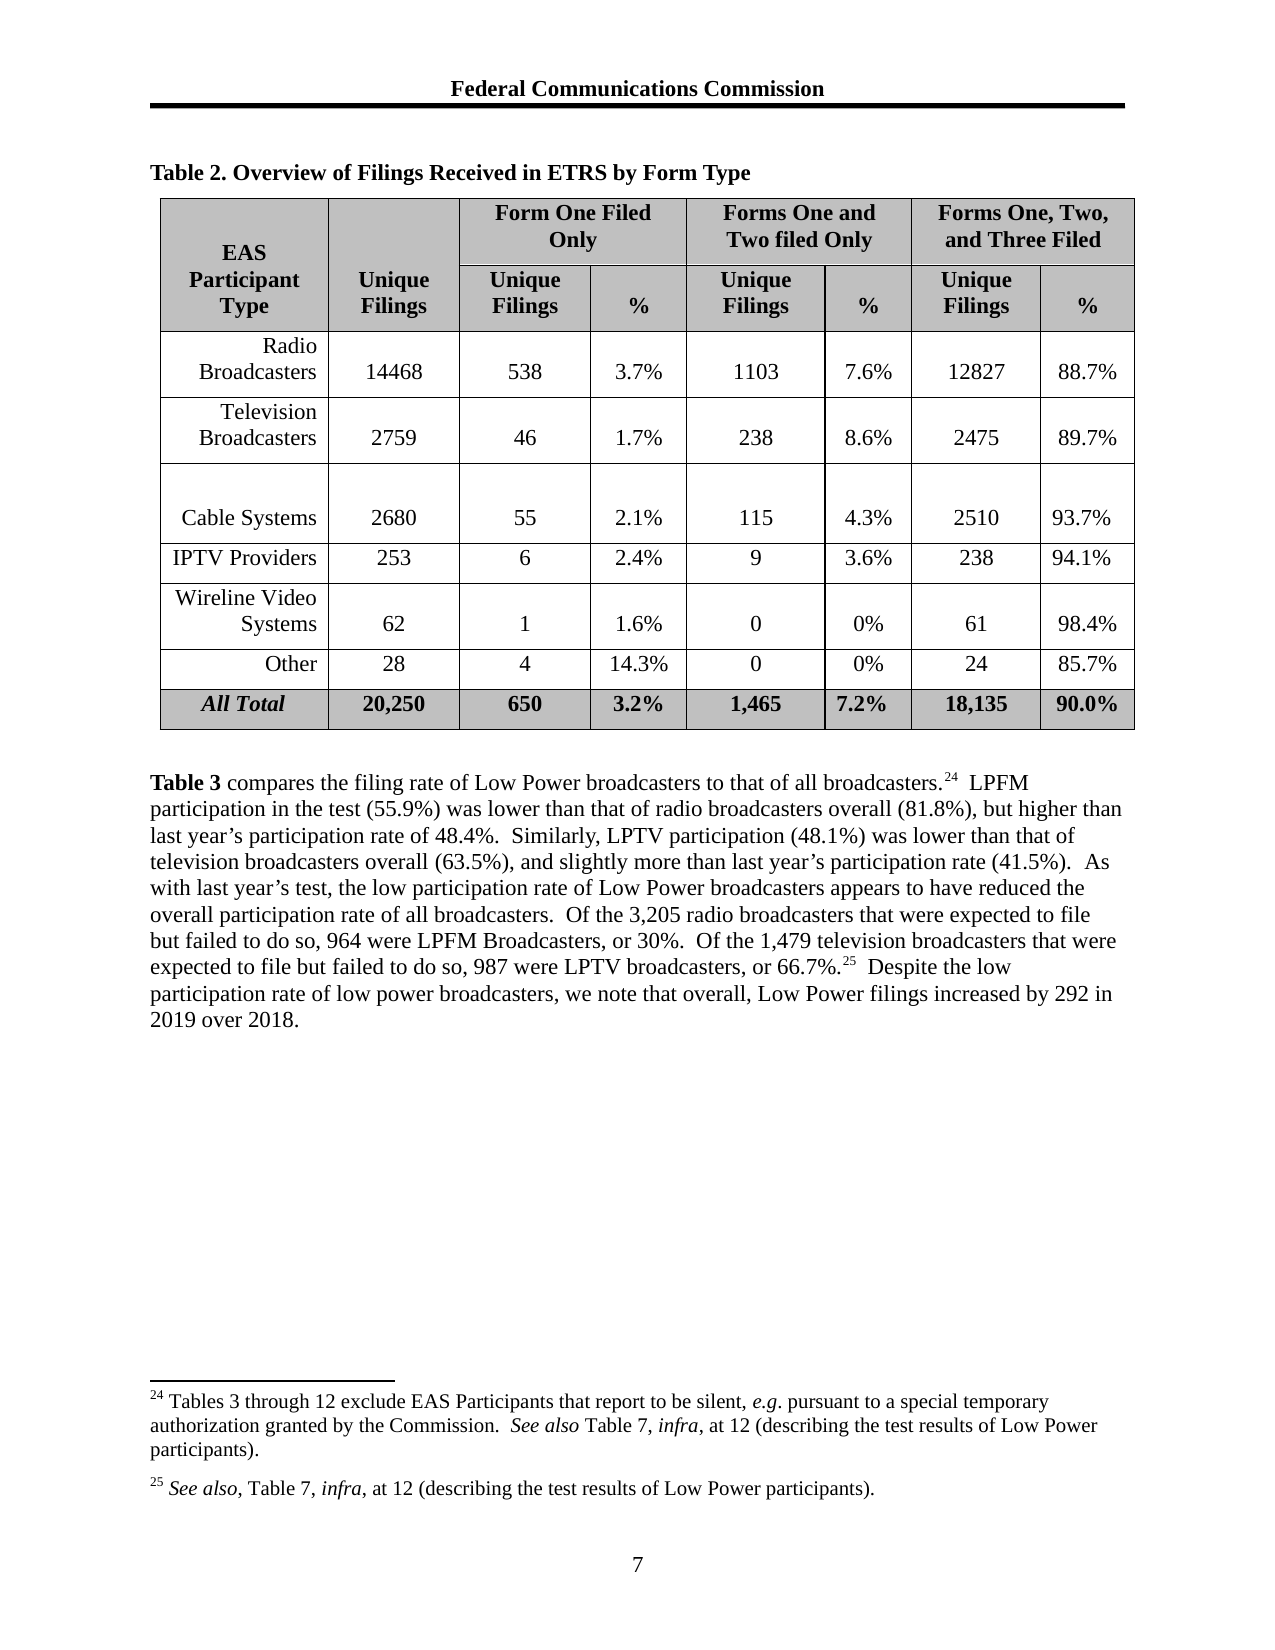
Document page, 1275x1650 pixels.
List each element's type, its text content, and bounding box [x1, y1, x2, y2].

table_cell [1041, 464, 1134, 503]
table_cell 0 [687, 650, 824, 689]
table_cell 90.0% [1041, 690, 1134, 729]
table_cell IPTV Providers [161, 544, 328, 583]
table_cell 85.7% [1041, 650, 1134, 689]
table_cell 8.6% [826, 398, 911, 463]
table_cell 61 [912, 584, 1040, 649]
table_cell 2759 [329, 398, 459, 463]
table_cell 55 [460, 464, 590, 543]
table_cell 28 [329, 650, 459, 689]
table_cell 253 [329, 544, 459, 583]
table_cell 9 [687, 544, 824, 583]
table_cell All Total [161, 690, 328, 729]
table_cell 538 [460, 332, 590, 397]
table_cell % [1041, 266, 1134, 331]
table_cell Cable Systems [161, 464, 328, 543]
table_cell 1 [460, 584, 590, 649]
table_cell 24 [912, 650, 1040, 689]
table_cell 7.6% [826, 332, 911, 397]
table_header EAS Participant Type [161, 199, 328, 331]
table_cell 238 [912, 544, 1040, 583]
table_cell 89.7% [1041, 398, 1134, 463]
table_cell Unique Filings [912, 266, 1040, 331]
table_cell 88.7% [1041, 332, 1134, 397]
table_cell 238 [687, 398, 824, 463]
table_cell 1.7% [591, 398, 686, 463]
table_cell 4.3% [826, 464, 911, 543]
table_cell Unique Filings [460, 266, 590, 331]
table_cell % [591, 266, 686, 331]
table_cell 98.4% [1041, 584, 1134, 649]
table_cell 46 [460, 398, 590, 463]
table_cell 0% [826, 584, 911, 649]
table_header Forms One and Two filed Only [687, 199, 911, 264]
table_cell 1103 [687, 332, 824, 397]
table_cell 6 [460, 544, 590, 583]
table_cell 62 [329, 584, 459, 649]
table_cell 1.6% [591, 584, 686, 649]
table_cell 93.7% [1041, 503, 1134, 543]
table_cell Television Broadcasters [161, 398, 328, 463]
table_cell 14.3% [591, 650, 686, 689]
table_cell 2510 [912, 464, 1040, 543]
table_cell Wireline Video Systems [161, 584, 328, 649]
table_cell 3.7% [591, 332, 686, 397]
table_header Forms One, Two, and Three Filed [912, 199, 1134, 264]
table_cell 0% [826, 650, 911, 689]
table_cell 14468 [329, 332, 459, 397]
table_cell 94.1% [1041, 544, 1134, 583]
table_header Unique Filings [329, 199, 459, 331]
table_cell 115 [687, 464, 824, 543]
table_cell 0 [687, 584, 824, 649]
table_cell 3.6% [826, 544, 911, 583]
text Table 2. Overview of Filings Received in ETRS by Form Type [150, 159, 1125, 186]
table_cell Radio Broadcasters [161, 332, 328, 397]
table_cell 18,135 [912, 690, 1040, 729]
table_cell 20,250 [329, 690, 459, 729]
table_cell 2475 [912, 398, 1040, 463]
table_cell 2680 [329, 464, 459, 543]
text Table 3 compares the filing rate of Low Power broadcasters to that of all broadcasters. LPFM participation in the test (55.9%) was lower than that of radio broadcasters overall (81.8%), but higher than last year’s participation rate of 48.4%. Similarly, LPTV participation (48.1%) was lower than that of television broadcasters overall (63.5%), and slightly more than last year’s participation rate (41.5%). As with last year’s test, the low participation rate of Low Power broadcasters appears to have reduced the overall participation rate of all broadcasters. Of the 3,205 radio broadcasters that were expected to file but failed to do so, 964 were LPFM Broadcasters, or 30%. Of the 1,479 television broadcasters that were expected to file but failed to do so, 987 were LPTV broadcasters, or 66.7%. Despite the low participation rate of low power broadcasters, we note that overall, Low Power filings increased by 292 in 2019 over 2018. [150, 769, 1125, 1032]
table_cell 3.2% [591, 690, 686, 729]
table_cell Unique Filings [687, 266, 824, 331]
table_cell 2.4% [591, 544, 686, 583]
table_cell % [826, 266, 911, 331]
table_header Form One Filed Only [460, 199, 686, 264]
table_cell 1,465 [687, 690, 824, 729]
table_cell Other [161, 650, 328, 689]
table_cell 4 [460, 650, 590, 689]
table_cell 7.2% [826, 690, 911, 729]
table_cell 650 [460, 690, 590, 729]
table_cell 2.1% [591, 464, 686, 543]
table_cell 12827 [912, 332, 1040, 397]
